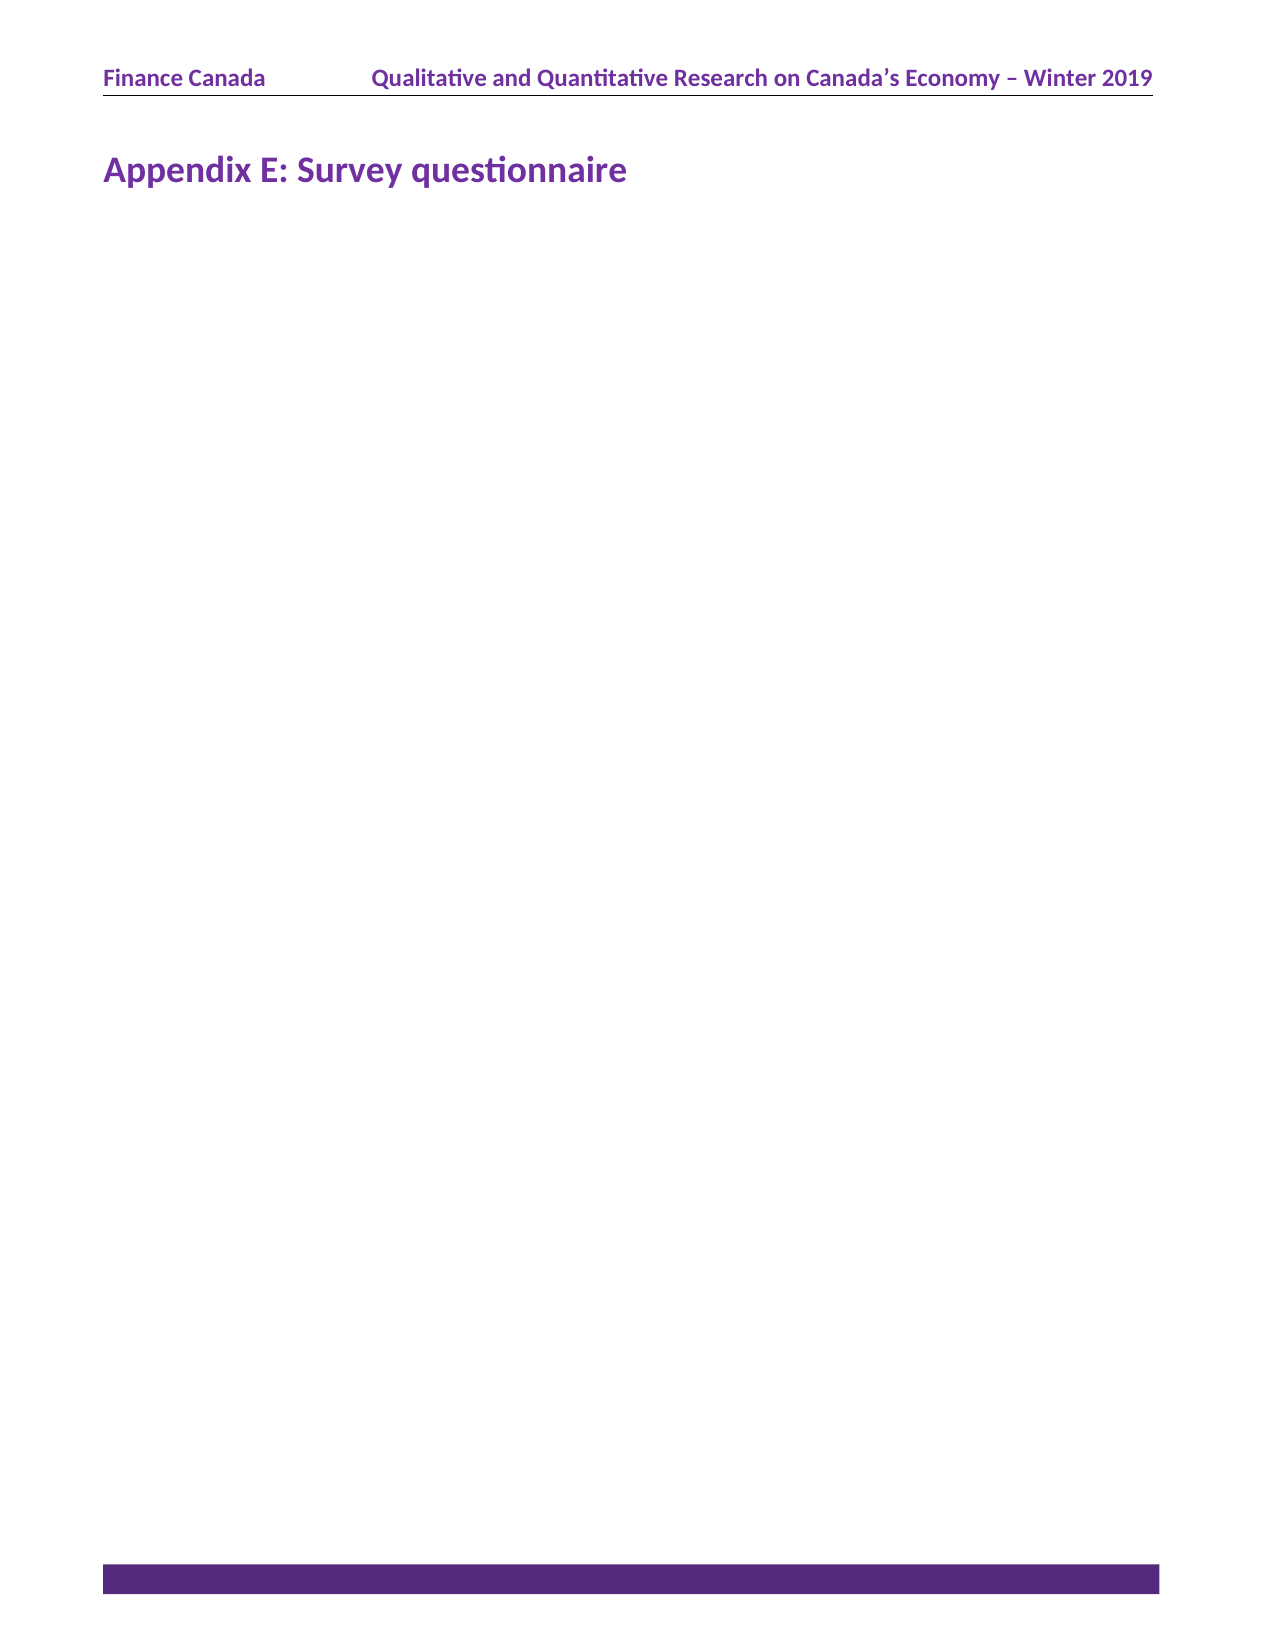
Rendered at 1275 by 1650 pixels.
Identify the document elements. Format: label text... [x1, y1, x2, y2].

subtitle Appendix E: Survey questionnaire [103, 156, 1153, 189]
